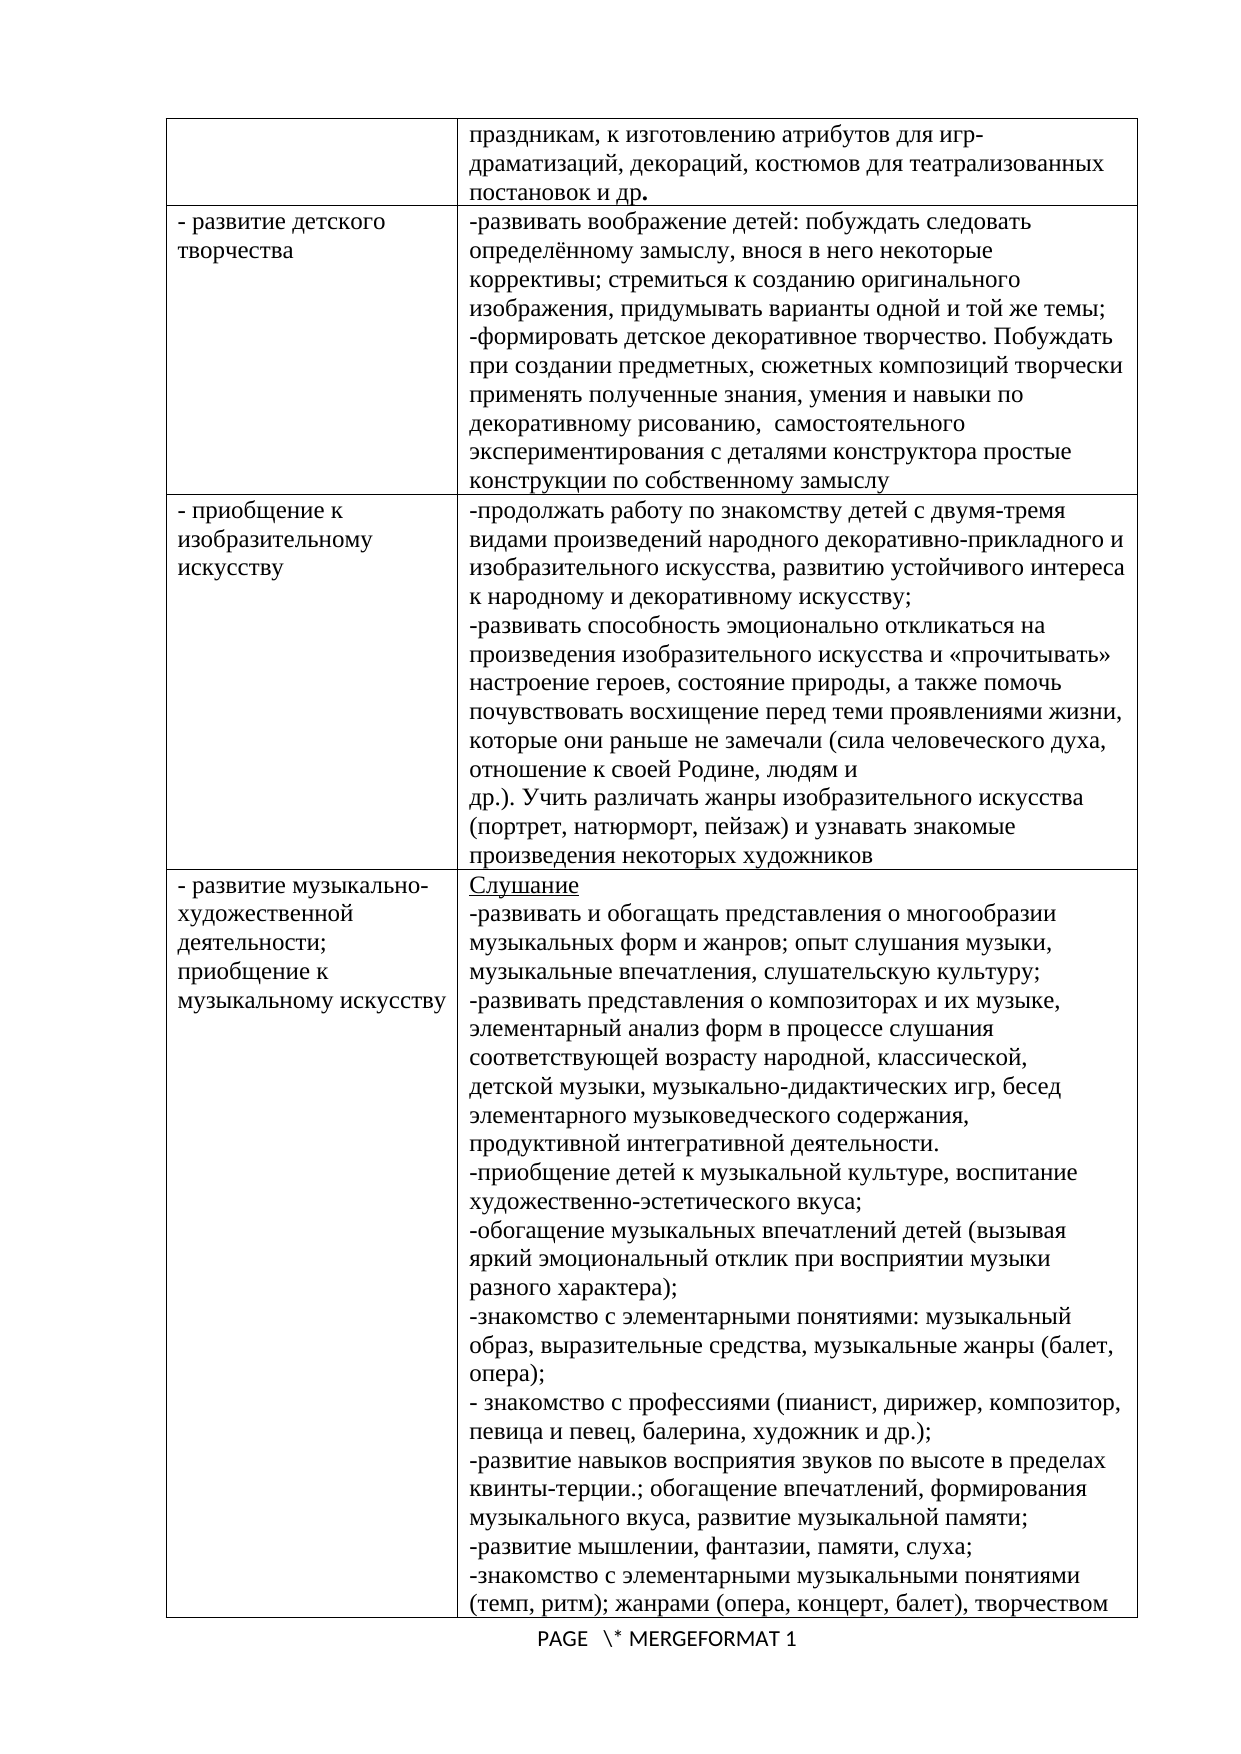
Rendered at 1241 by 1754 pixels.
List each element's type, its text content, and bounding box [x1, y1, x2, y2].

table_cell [167, 119, 457, 205]
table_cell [167, 870, 457, 1617]
table_cell -продолжать работу по знакомству детей с двумя-тремя видами произведений народного декоративно-прикладного и изобразительного искусства, развитию устойчивого интереса к народному и декоративному искусству; -развивать способность эмоционально откликаться на произведения изобразительного искусства и «прочитывать» настроение героев, состояние природы, а также помочь почувствовать восхищение перед теми проявлениями жизни, которые они раньше не замечали (сила человеческого духа, отношение к своей Родине, людям и др.). Учить различать жанры изобразительного искусства (портрет, натюрморт, пейзаж) и узнавать знакомые произведения некоторых художников [458, 495, 1137, 869]
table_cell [458, 119, 1137, 205]
table_cell - развитие детского творчества [167, 206, 457, 494]
table_cell - приобщение к изобразительному искусству [167, 495, 457, 869]
table_cell -развивать воображение детей: побуждать следовать определённому замыслу, внося в него некоторые коррективы; стремиться к созданию оригинального изображения, придумывать варианты одной и той же темы; -формировать детское декоративное творчество. Побуждать при создании предметных, сюжетных композиций творчески применять полученные знания, умения и навыки по декоративному рисованию, самостоятельного экспериментирования с деталями конструктора простые конструкции по собственному замыслу [458, 206, 1137, 494]
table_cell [458, 870, 1137, 1617]
